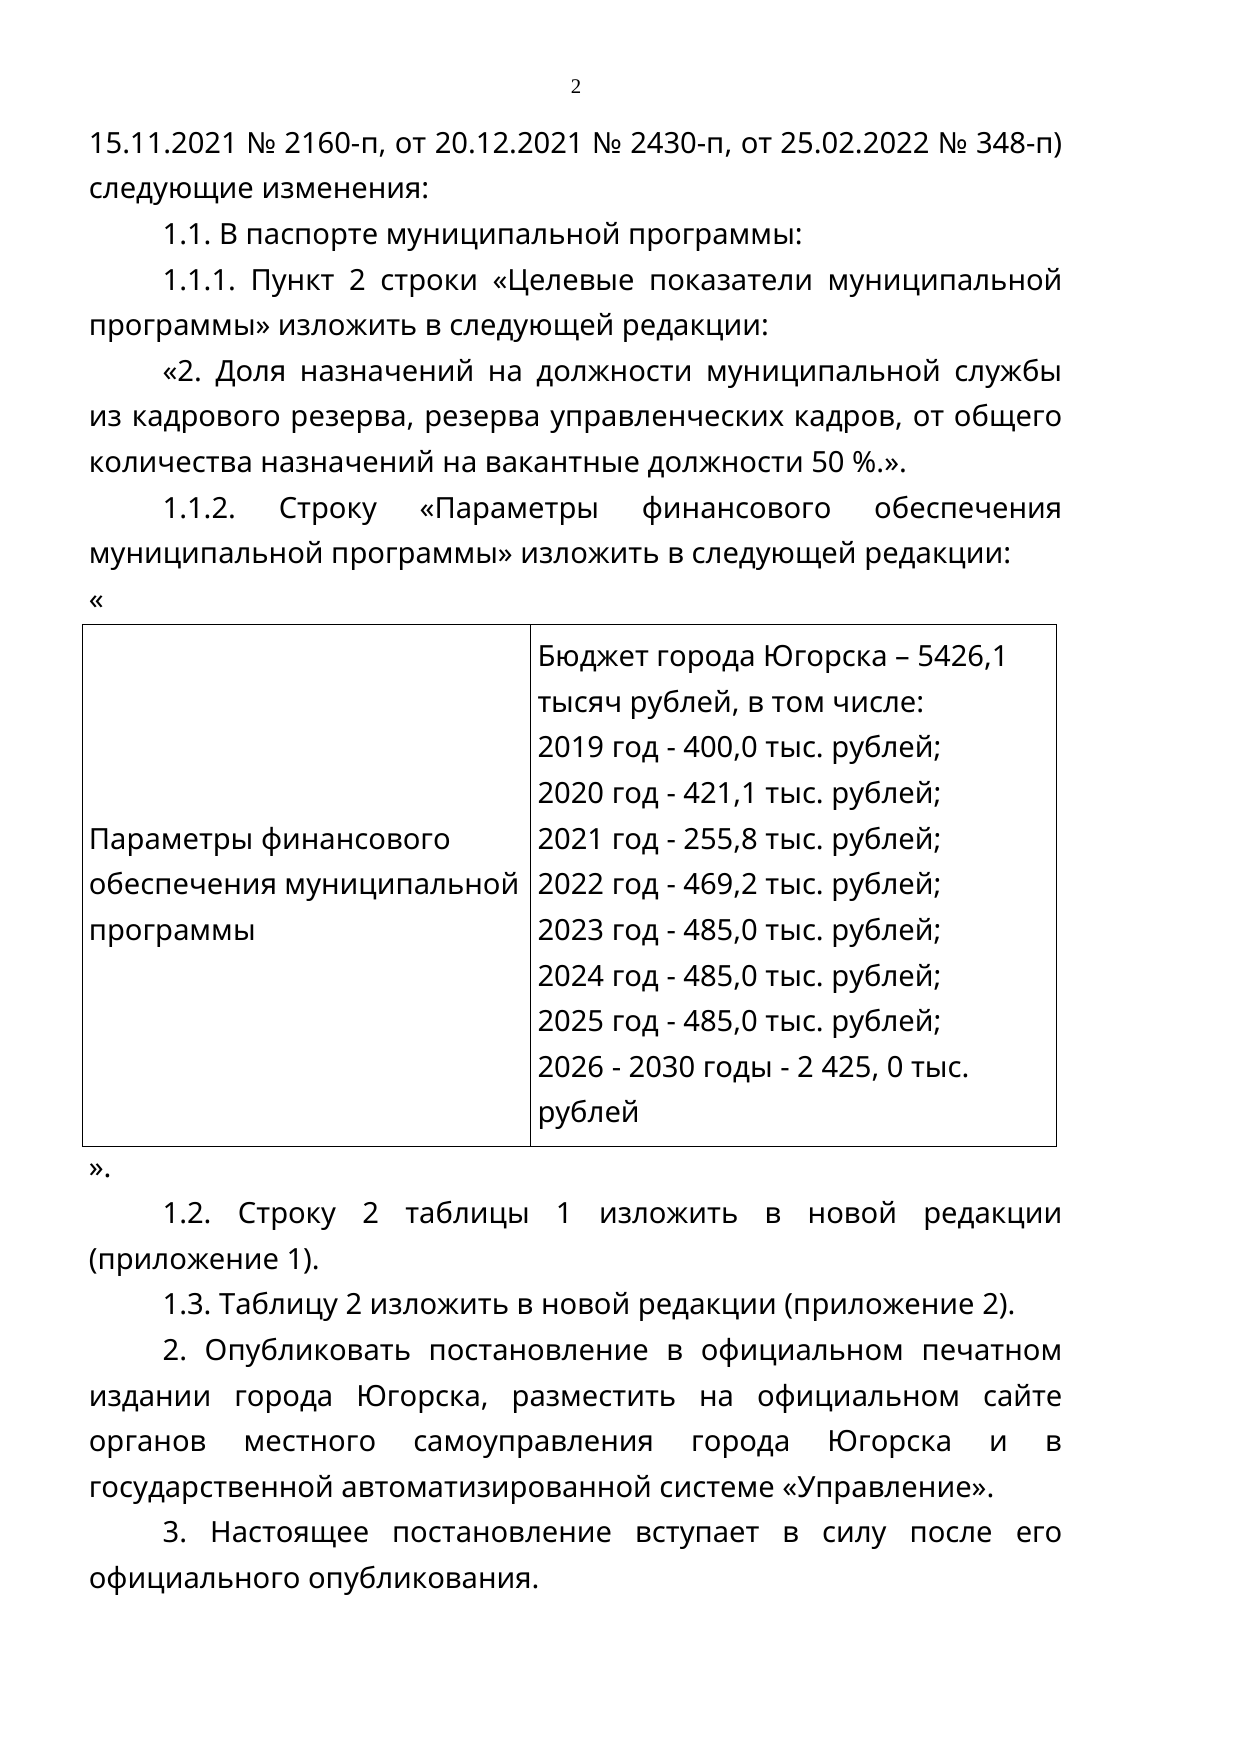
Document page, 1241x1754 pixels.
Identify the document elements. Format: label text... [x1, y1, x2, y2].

text 2. Опубликовать постановление в официальном печатном издании города Югорска, разместить на официальном сайте органов местного самоуправления города Югорска и в государственной автоматизированной системе «Управление». [89, 1329, 1063, 1506]
text 1.2. Строку 2 таблицы 1 изложить в новой редакции (приложение 1). [89, 1192, 1063, 1278]
table_header Параметры финансового обеспечения муниципальной программы [83, 625, 530, 1146]
text 1.1.1. Пункт 2 строки «Целевые показатели муниципальной программы» изложить в следующей редакции: [89, 259, 1063, 344]
text 1.1.2. Строку «Параметры финансового обеспечения муниципальной программы» изложить в следующей редакции: [89, 487, 1063, 572]
text « [89, 578, 1063, 618]
text 1.1. В паспорте муниципальной программы: [89, 213, 1063, 253]
text ». [89, 1147, 1063, 1186]
table_header Бюджет города Югорска – 5426,1 тысяч рублей, в том числе: 2019 год - 400,0 тыс. рублей; 2020 год - 421,1 тыс. рублей; 2021 год - 255,8 тыс. рублей; 2022 год - 469,2 тыс. рублей; 2023 год - 485,0 тыс. рублей; 2024 год - 485,0 тыс. рублей; 2025 год - 485,0 тыс. рублей; 2026 - 2030 годы - 2 425, 0 тыс. рублей [531, 625, 1056, 1146]
text «2. Доля назначений на должности муниципальной службы из кадрового резерва, резерва управленческих кадров, от общего количества назначений на вакантные должности 50 %.». [89, 350, 1063, 481]
text 1.3. Таблицу 2 изложить в новой редакции (приложение 2). [89, 1283, 1063, 1323]
text 3. Настоящее постановление вступает в силу после его официального опубликования. [89, 1512, 1063, 1597]
